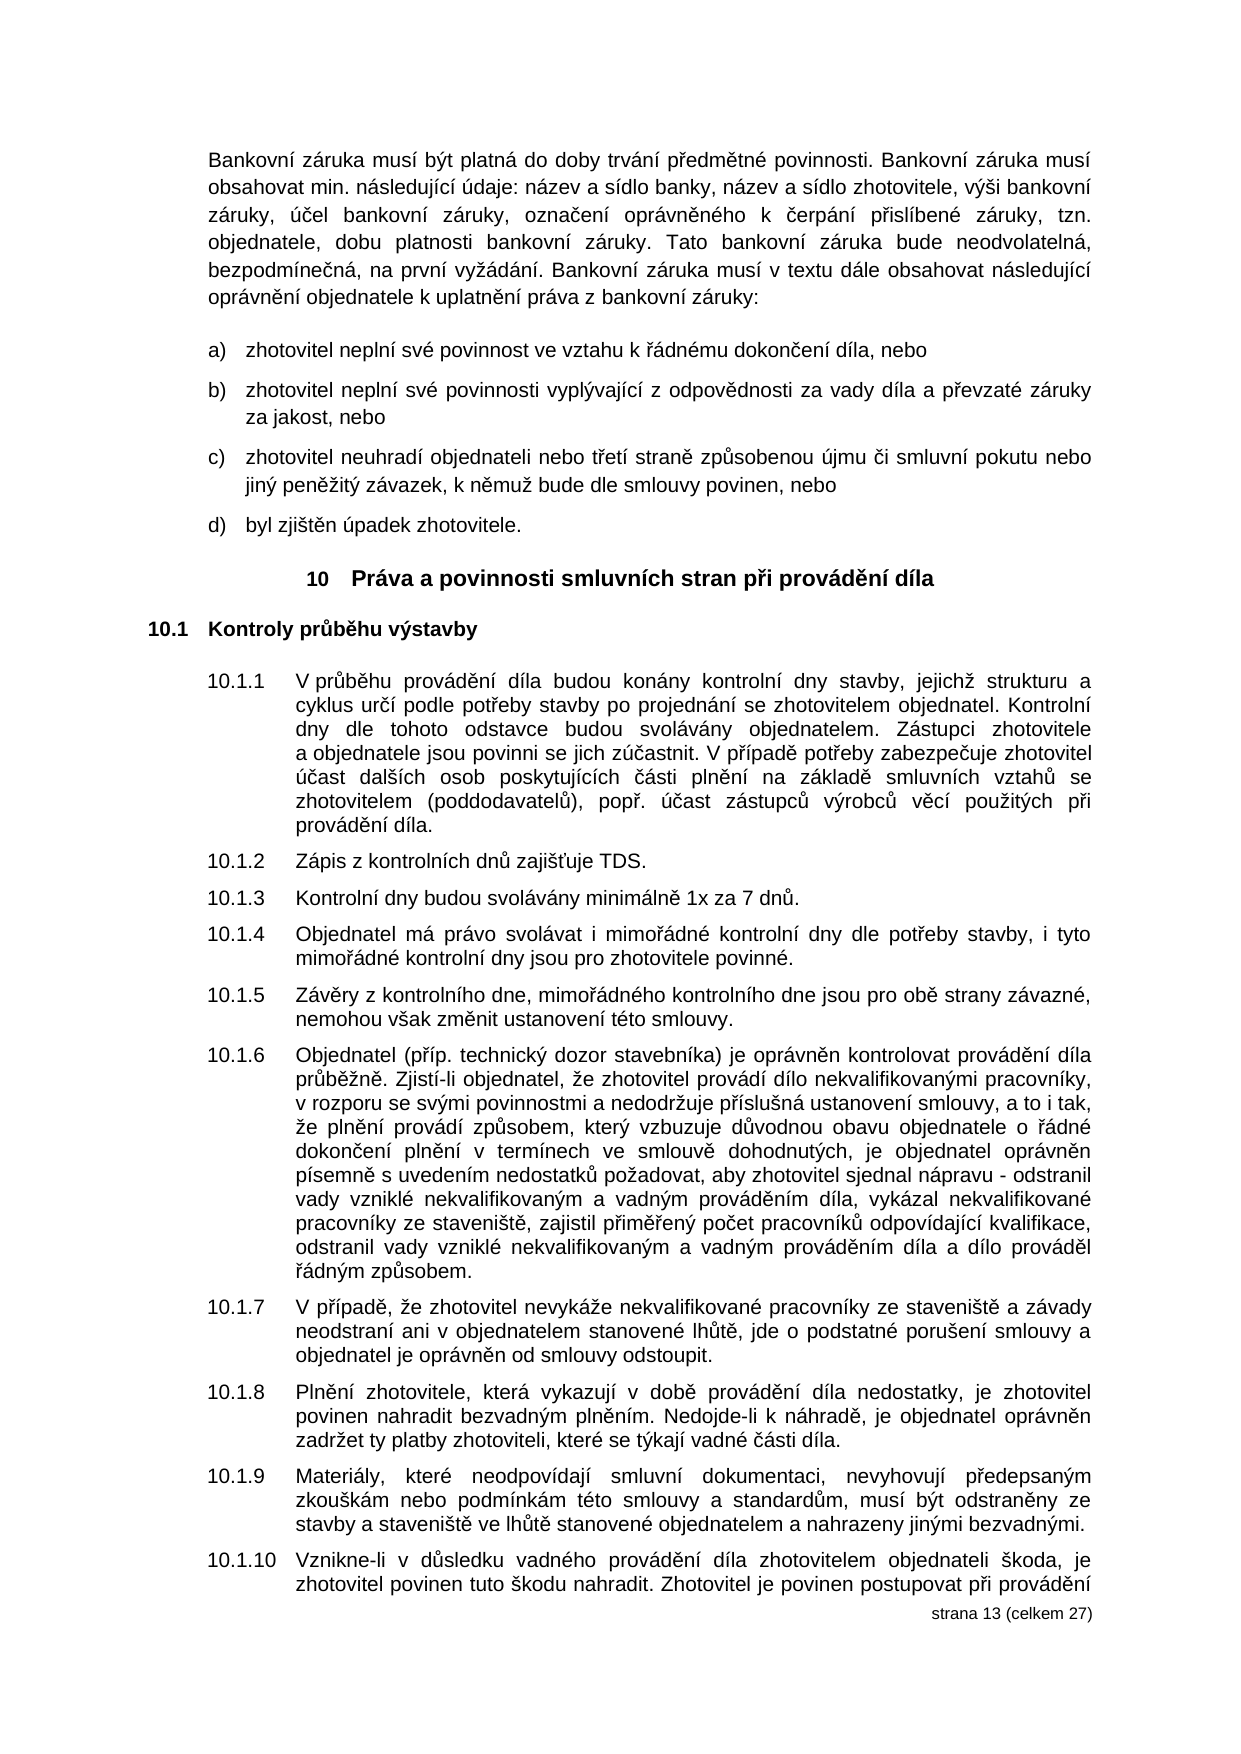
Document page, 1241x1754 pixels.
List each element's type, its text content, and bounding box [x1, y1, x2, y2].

subtitle Materiály, které neodpovídají smluvní dokumentaci, nevyhovují předepsaným zkouškám nebo podmínkám této smlouvy a standardům, musí být odstraněny ze stavby a staveniště ve lhůtě stanovené objednatelem a nahrazeny jinými bezvadnými. [207, 1464, 1092, 1536]
subtitle Plnění zhotovitele, která vykazují v době provádění díla nedostatky, je zhotovitel povinen nahradit bezvadným plněním. Nedojde-li k náhradě, je objednatel oprávněn zadržet ty platby zhotoviteli, které se týkají vadné části díla. [207, 1379, 1092, 1451]
subtitle Kontrolní dny budou svolávány minimálně 1x za 7 dnů. [207, 886, 1092, 910]
subtitle Objednatel má právo svolávat i mimořádné kontrolní dny dle potřeby stavby, i tyto mimořádné kontrolní dny jsou pro zhotovitele povinné. [207, 922, 1092, 970]
subtitle Objednatel (příp. technický dozor stavebníka) je oprávněn kontrolovat provádění díla průběžně. Zjistí-li objednatel, že zhotovitel provádí dílo nekvalifikovanými pracovníky, v rozporu se svými povinnostmi a nedodržuje příslušná ustanovení smlouvy, a to i tak, že plnění provádí způsobem, který vzbuzuje důvodnou obavu objednatele o řádné dokončení plnění v termínech ve smlouvě dohodnutých, je objednatel oprávněn písemně s uvedením nedostatků požadovat, aby zhotovitel sjednal nápravu - odstranil vady vzniklé nekvalifikovaným a vadným prováděním díla, vykázal nekvalifikované pracovníky ze staveniště, zajistil přiměřený počet pracovníků odpovídající kvalifikace, odstranil vady vzniklé nekvalifikovaným a vadným prováděním díla a dílo prováděl řádným způsobem. [207, 1043, 1092, 1283]
subtitle zhotovitel neuhradí objednateli nebo třetí straně způsobenou újmu či smluvní pokutu nebo jiný peněžitý závazek, k němuž bude dle smlouvy povinen, nebo [208, 445, 1092, 497]
subtitle Závěry z kontrolního dne, mimořádného kontrolního dne jsou pro obě strany závazné, nemohou však změnit ustanovení této smlouvy. [207, 983, 1092, 1031]
subtitle V průběhu provádění díla budou konány kontrolní dny stavby, jejichž strukturu a cyklus určí podle potřeby stavby po projednání se zhotovitelem objednatel. Kontrolní dny dle tohoto odstavce budou svolávány objednatelem. Zástupci zhotovitele a objednatele jsou povinni se jich zúčastnit. V případě potřeby zabezpečuje zhotovitel účast dalších osob poskytujících části plnění na základě smluvních vztahů se zhotovitelem (poddodavatelů), popř. účast zástupců výrobců věcí použitých při provádění díla. [207, 669, 1092, 837]
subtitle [148, 148, 1092, 309]
subtitle Zápis z kontrolních dnů zajišťuje TDS. [207, 849, 1092, 873]
subtitle byl zjištěn úpadek zhotovitele. [208, 513, 1092, 537]
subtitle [207, 1548, 1092, 1596]
subtitle Práva a povinnosti smluvních stran při provádění díla [148, 565, 1092, 592]
subtitle V případě, že zhotovitel nevykáže nekvalifikované pracovníky ze staveniště a závady neodstraní ani v objednatelem stanovené lhůtě, jde o podstatné porušení smlouvy a objednatel je oprávněn od smlouvy odstoupit. [207, 1295, 1092, 1367]
subtitle zhotovitel neplní své povinnosti vyplývající z odpovědnosti za vady díla a převzaté záruky za jakost, nebo [208, 378, 1092, 429]
subtitle Kontroly průběhu výstavby [148, 617, 1092, 641]
subtitle zhotovitel neplní své povinnost ve vztahu k řádnému dokončení díla, nebo [208, 338, 1092, 362]
